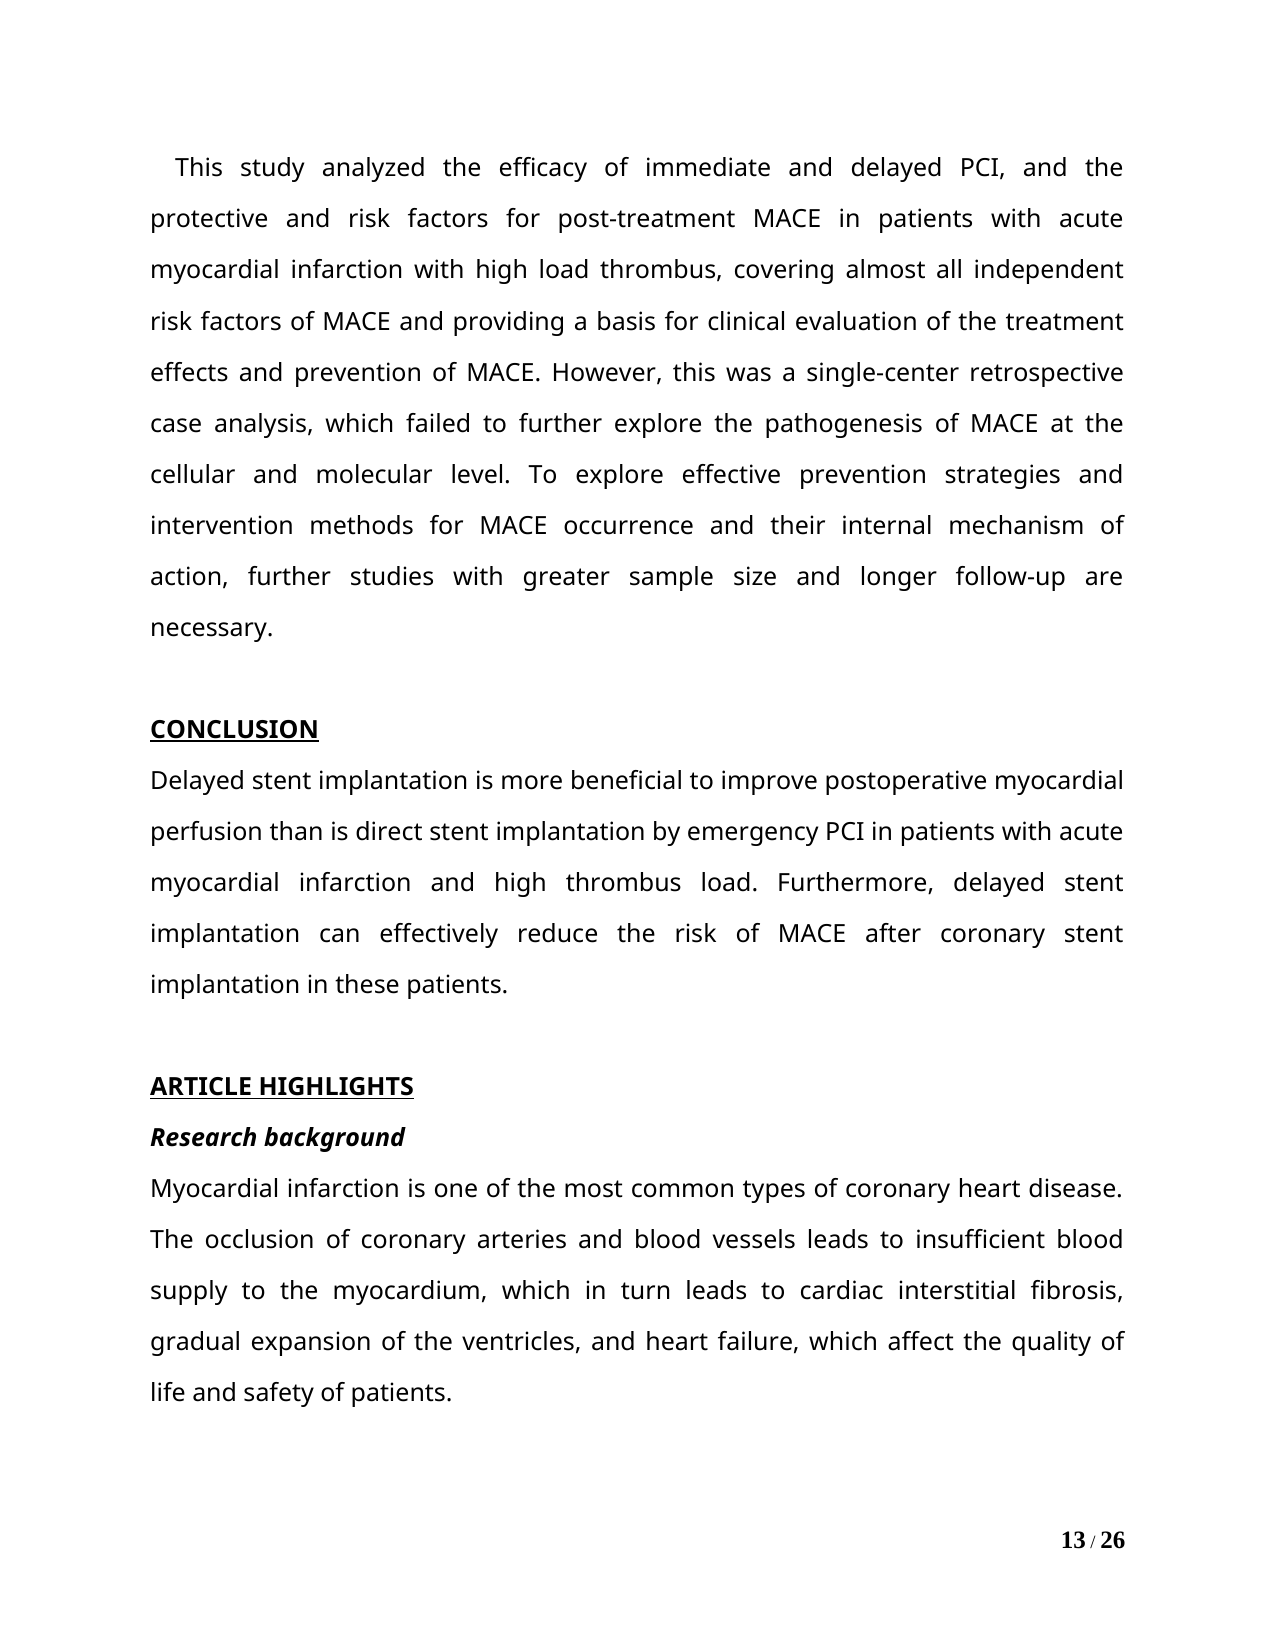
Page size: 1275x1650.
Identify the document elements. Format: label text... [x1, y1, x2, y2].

text Research background [150, 1120, 1125, 1154]
text This study analyzed the efficacy of immediate and delayed PCI, and the protective and risk factors for post-treatment MACE in patients with acute myocardial infarction with high load thrombus, covering almost all independent risk factors of MACE and providing a basis for clinical evaluation of the treatment effects and prevention of MACE. However, this was a single-center retrospective case analysis, which failed to further explore the pathogenesis of MACE at the cellular and molecular level. To explore effective prevention strategies and intervention methods for MACE occurrence and their internal mechanism of action, further studies with greater sample size and longer follow-up are necessary. [150, 150, 1125, 643]
text Myocardial infarction is one of the most common types of coronary heart disease. The occlusion of coronary arteries and blood vessels leads to insufficient blood supply to the myocardium, which in turn leads to cardiac interstitial fibrosis, gradual expansion of the ventricles, and heart failure, which affect the quality of life and safety of patients. [150, 1171, 1125, 1409]
text CONCLUSION [150, 711, 1125, 746]
text ARTICLE HIGHLIGHTS [150, 1069, 1125, 1103]
text Delayed stent implantation is more beneficial to improve postoperative myocardial perfusion than is direct stent implantation by emergency PCI in patients with acute myocardial infarction and high thrombus load. Furthermore, delayed stent implantation can effectively reduce the risk of MACE after coronary stent implantation in these patients. [150, 762, 1125, 1001]
